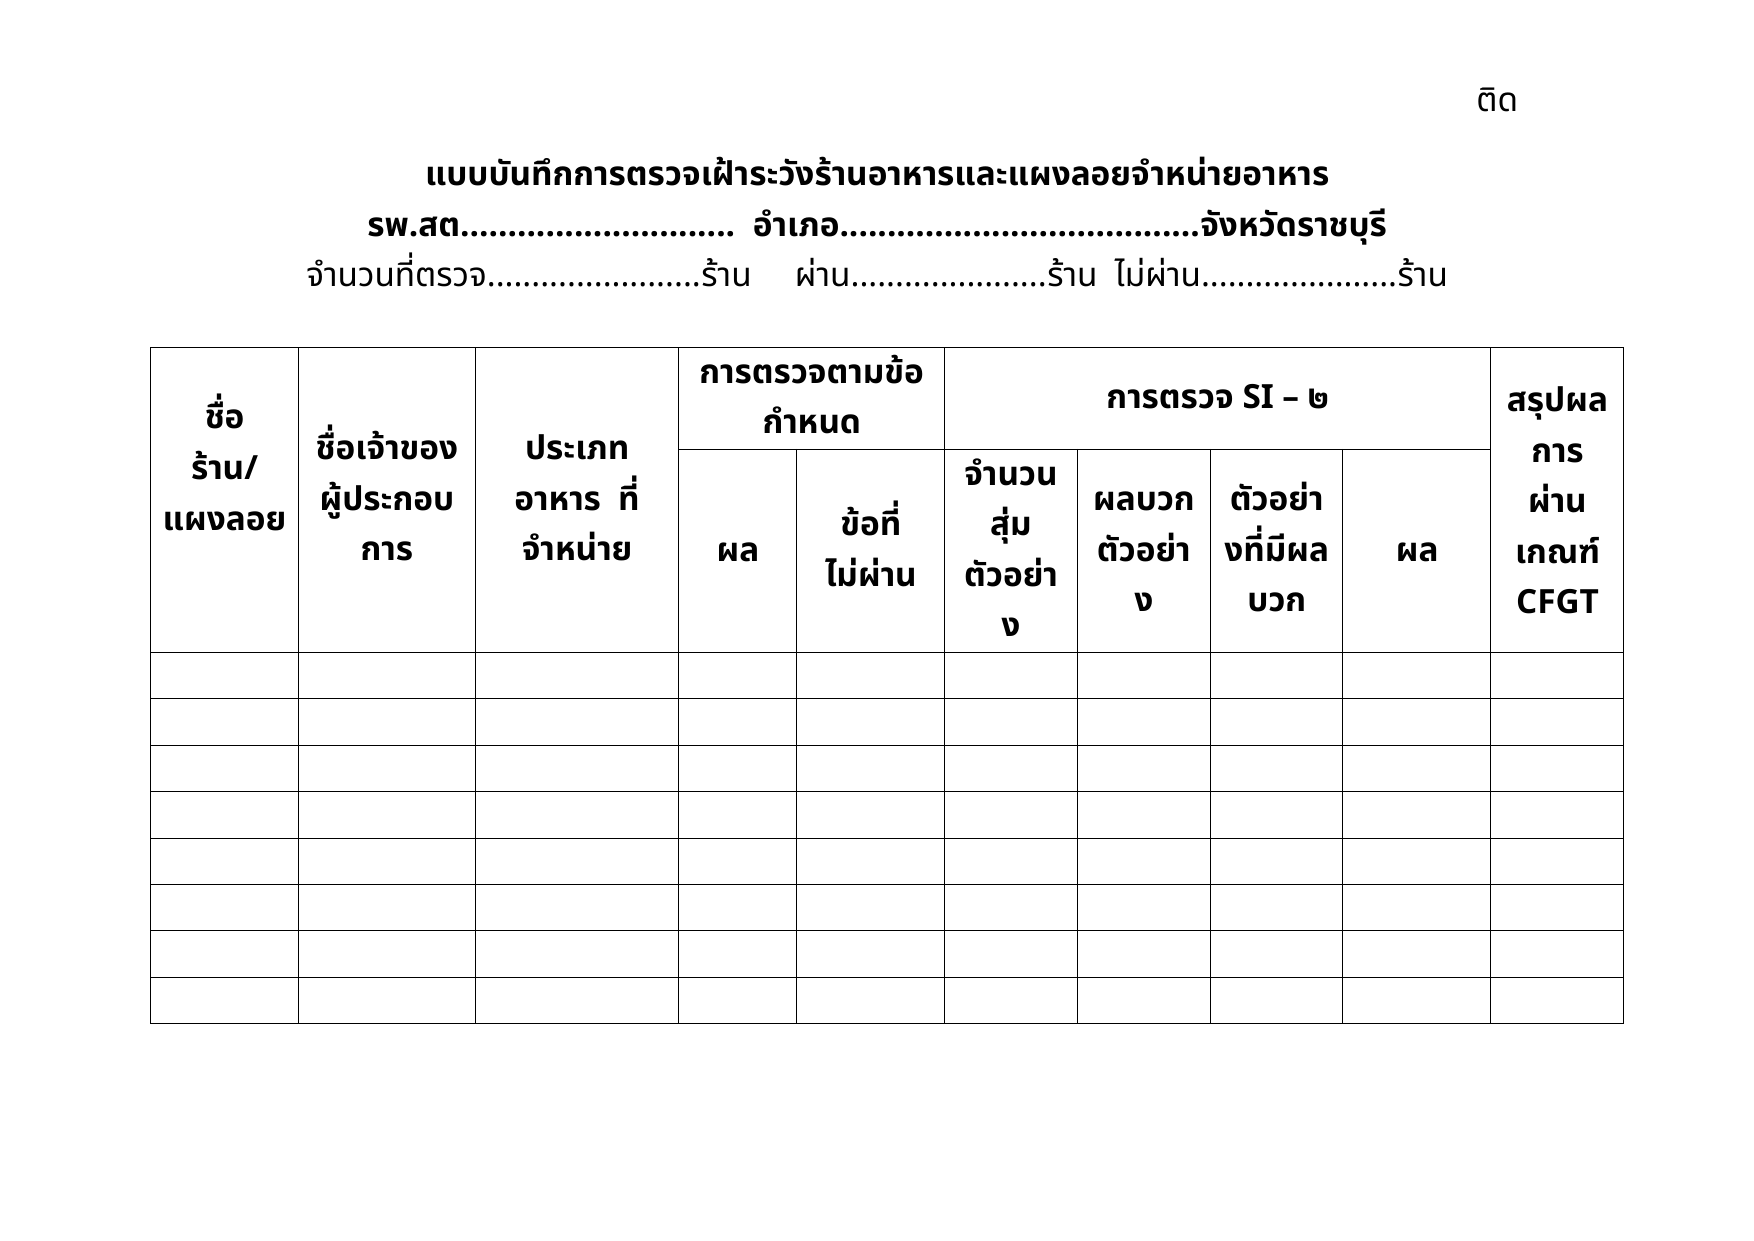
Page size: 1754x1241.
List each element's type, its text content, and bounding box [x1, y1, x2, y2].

table_cell [1078, 699, 1210, 744]
table_cell [945, 839, 1077, 884]
table_cell [1491, 699, 1623, 744]
table_cell [797, 931, 944, 977]
table_cell [476, 653, 678, 698]
table_cell [476, 792, 678, 837]
table_cell [945, 978, 1077, 1023]
table_header ชื่อร้าน/แผงลอย [151, 348, 298, 652]
table_cell ผลบวก ตัวอย่าง [1078, 450, 1210, 652]
table_cell [945, 653, 1077, 698]
text รพ.สต............................. อำเภอ......................................จังหวัดราชบุรี [150, 200, 1604, 251]
table_cell [945, 885, 1077, 930]
table_cell [1211, 931, 1342, 977]
table_cell [476, 746, 678, 791]
table_cell [151, 885, 298, 930]
table_cell [1078, 653, 1210, 698]
table_cell [679, 746, 796, 791]
table_cell [679, 839, 796, 884]
table_header การตรวจตามข้อกำหนด [679, 348, 944, 449]
table_cell [679, 699, 796, 744]
table_cell [151, 653, 298, 698]
table_cell [797, 792, 944, 837]
table_cell [151, 746, 298, 791]
table_cell [679, 792, 796, 837]
table_cell [1211, 839, 1342, 884]
table_cell [945, 699, 1077, 744]
text จำนวนที่ตรวจ........................ร้าน ผ่าน......................ร้าน ไม่ผ่าน......................ร้าน [150, 251, 1604, 302]
table_header ชื่อเจ้าของผู้ประกอบการ [299, 348, 475, 652]
text แบบบันทึกการตรวจเฝ้าระวังร้านอาหารและแผงลอยจำหน่ายอาหาร [150, 150, 1604, 200]
table_cell [299, 792, 475, 837]
table_header สรุปผลการผ่านเกณฑ์ CFGT [1491, 348, 1623, 652]
table_cell ข้อที่ ไม่ผ่าน [797, 450, 944, 652]
table_cell [679, 653, 796, 698]
table_cell [1078, 931, 1210, 977]
table_cell [1078, 885, 1210, 930]
table_cell [1078, 792, 1210, 837]
table_cell ผล [679, 450, 796, 652]
table_cell [299, 839, 475, 884]
table_cell [1491, 931, 1623, 977]
table_cell [299, 699, 475, 744]
table_cell [1343, 653, 1490, 698]
table_cell [1211, 699, 1342, 744]
table_cell [945, 746, 1077, 791]
table_cell [797, 978, 944, 1023]
table_cell [1343, 839, 1490, 884]
table_cell [679, 978, 796, 1023]
table_cell [797, 746, 944, 791]
table_cell จำนวนสุ่ม ตัวอย่าง [945, 450, 1077, 652]
table_cell [299, 978, 475, 1023]
table_cell [1491, 839, 1623, 884]
table_cell [1343, 978, 1490, 1023]
table_cell [679, 885, 796, 930]
table_cell [1343, 931, 1490, 977]
table_cell [1343, 699, 1490, 744]
table_header การตรวจ SI – ๒ [945, 348, 1490, 449]
table_cell [945, 931, 1077, 977]
table_cell [476, 978, 678, 1023]
table_cell ตัวอย่างที่มีผลบวก [1211, 450, 1342, 652]
table_cell [1211, 653, 1342, 698]
table_cell [151, 792, 298, 837]
table_cell [476, 699, 678, 744]
table_cell [476, 839, 678, 884]
table_cell [797, 839, 944, 884]
table_cell [299, 746, 475, 791]
table_cell [1211, 885, 1342, 930]
table_cell [797, 885, 944, 930]
table_cell [679, 931, 796, 977]
table_cell [1078, 746, 1210, 791]
table_cell [1343, 746, 1490, 791]
table_cell [299, 653, 475, 698]
table_cell [1078, 839, 1210, 884]
table_cell [151, 839, 298, 884]
table_cell [476, 931, 678, 977]
table_cell [476, 885, 678, 930]
table_cell [1491, 653, 1623, 698]
table_cell [1491, 792, 1623, 837]
table_cell [151, 931, 298, 977]
table_cell [945, 792, 1077, 837]
table_cell ผล [1343, 450, 1490, 652]
table_cell [151, 978, 298, 1023]
table_header ประเภทอาหาร ที่จำหน่าย [476, 348, 678, 652]
table_cell [299, 931, 475, 977]
table_cell [299, 885, 475, 930]
table_cell [1211, 746, 1342, 791]
table_cell [1491, 978, 1623, 1023]
table_cell [1211, 792, 1342, 837]
table_cell [1343, 792, 1490, 837]
table_cell [797, 699, 944, 744]
table_cell [1078, 978, 1210, 1023]
table_cell [1343, 885, 1490, 930]
table_cell [797, 653, 944, 698]
table_cell [1491, 746, 1623, 791]
table_cell [151, 699, 298, 744]
table_cell [1211, 978, 1342, 1023]
table_cell [1491, 885, 1623, 930]
